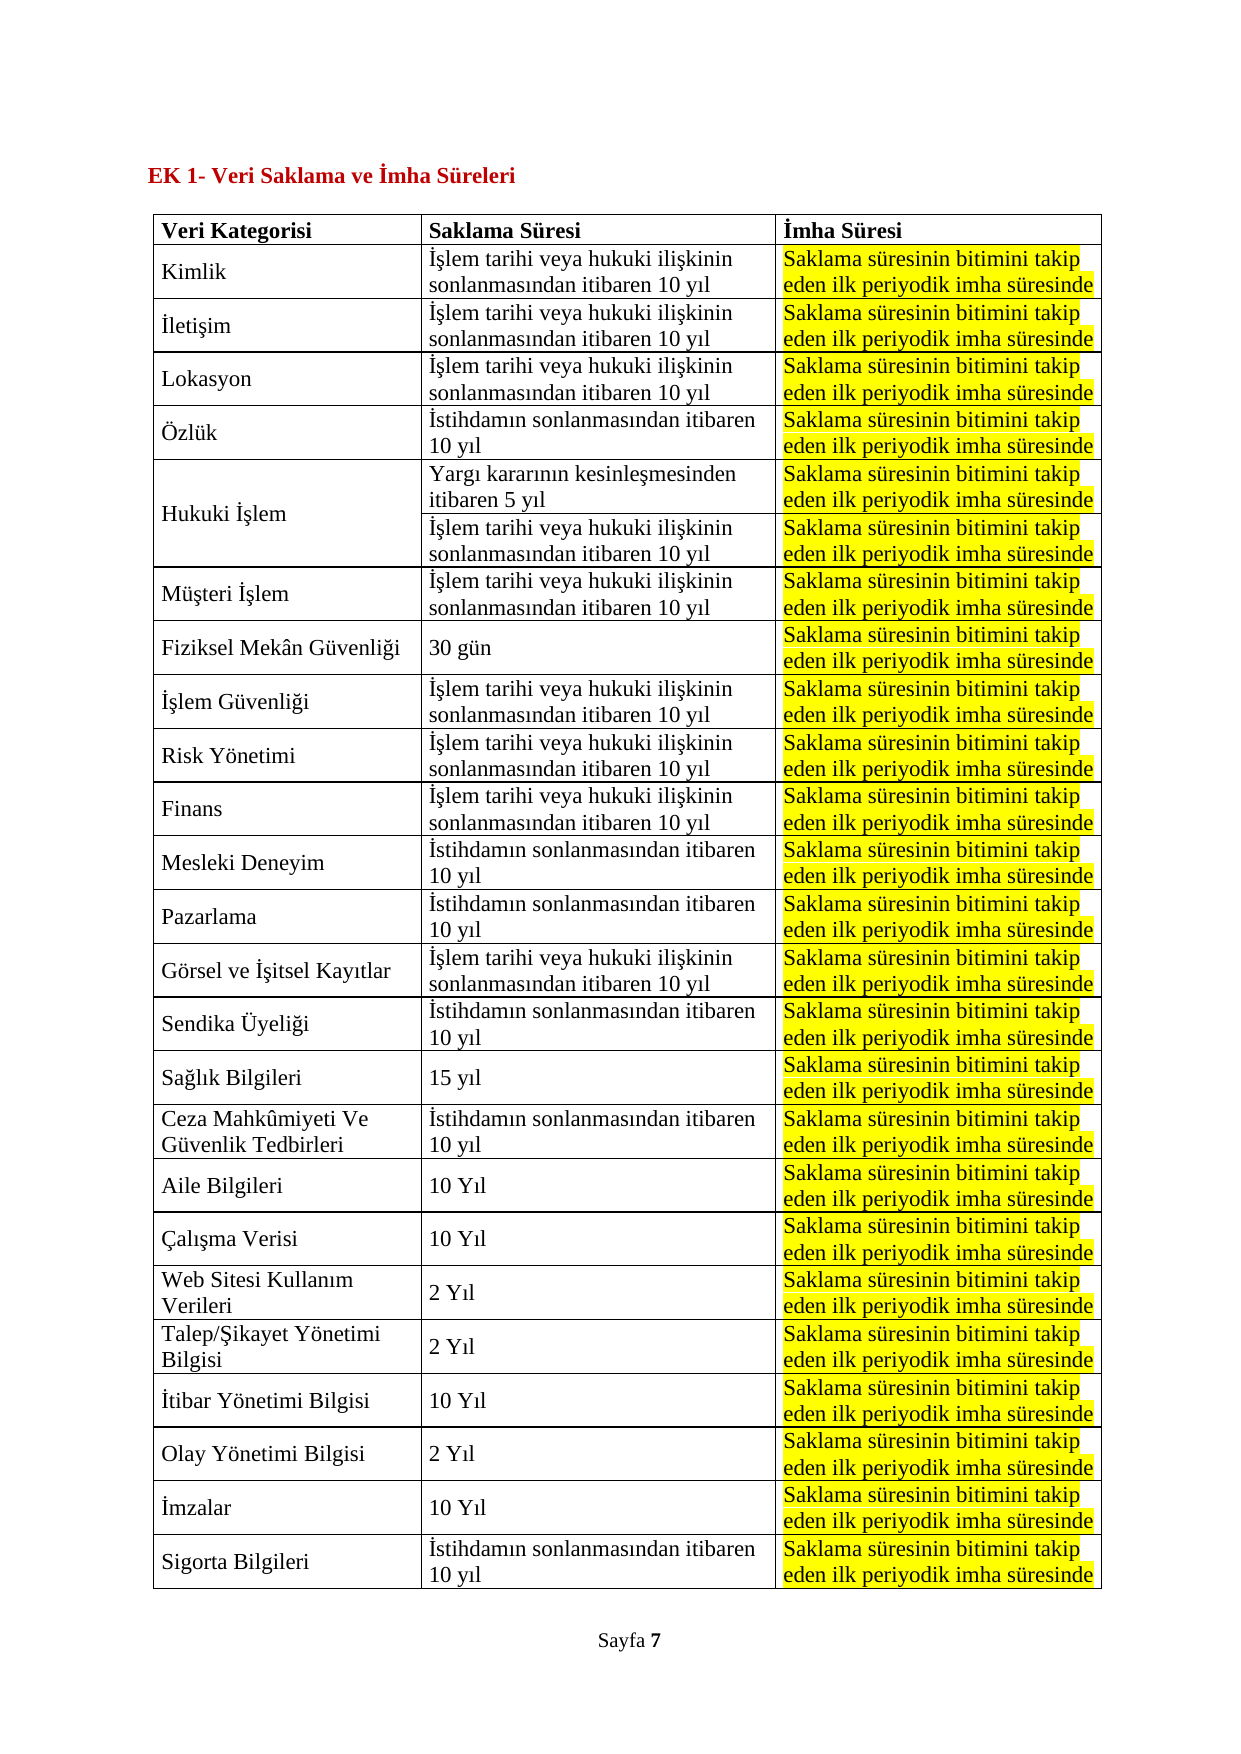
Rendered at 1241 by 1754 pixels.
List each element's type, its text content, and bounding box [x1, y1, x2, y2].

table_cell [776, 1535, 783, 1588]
table_cell İşlem tarihi veya hukuki ilişkinin sonlanmasından itibaren 10 yıl [422, 245, 775, 298]
table_cell 2 Yıl [422, 1320, 775, 1373]
table_cell Çalışma Verisi [154, 1213, 421, 1265]
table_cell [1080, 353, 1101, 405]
table_cell Olay Yönetimi Bilgisi [154, 1428, 421, 1480]
table_cell 10 Yıl [422, 1374, 775, 1426]
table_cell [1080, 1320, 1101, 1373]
table_cell 30 gün [422, 621, 775, 674]
table_cell Aile Bilgileri [154, 1159, 421, 1211]
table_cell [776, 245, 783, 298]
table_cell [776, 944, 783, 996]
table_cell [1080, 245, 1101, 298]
table_cell Hukuki İşlem [154, 460, 421, 566]
table_cell İletişim [154, 299, 421, 351]
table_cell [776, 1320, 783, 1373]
table_cell Saklama süresinin bitimini takip eden ilk periyodik imha süresinde [776, 621, 1101, 674]
table_cell Saklama süresinin bitimini takip eden ilk periyodik imha süresinde [776, 836, 1101, 889]
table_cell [422, 1535, 775, 1588]
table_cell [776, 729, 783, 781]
table_cell 15 yıl [422, 1051, 775, 1104]
table_cell Saklama süresinin bitimini takip eden ilk periyodik imha süresinde [776, 1266, 1101, 1319]
table_cell İşlem tarihi veya hukuki ilişkinin sonlanmasından itibaren 10 yıl [422, 568, 775, 620]
table_cell İşlem tarihi veya hukuki ilişkinin sonlanmasından itibaren 10 yıl [422, 299, 775, 351]
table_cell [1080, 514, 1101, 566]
table_cell İstihdamın sonlanmasından itibaren 10 yıl [422, 998, 775, 1050]
table_cell İşlem tarihi veya hukuki ilişkinin sonlanmasından itibaren 10 yıl [422, 675, 775, 728]
table_cell Lokasyon [154, 353, 421, 405]
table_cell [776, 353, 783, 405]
table_cell Web Sitesi Kullanım Verileri [154, 1266, 421, 1319]
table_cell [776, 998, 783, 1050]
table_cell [776, 1481, 1101, 1534]
table_cell Sağlık Bilgileri [154, 1051, 421, 1104]
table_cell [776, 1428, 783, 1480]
table_cell Ceza Mahkûmiyeti Ve Güvenlik Tedbirleri [154, 1105, 421, 1158]
table_cell İşlem tarihi veya hukuki ilişkinin sonlanmasından itibaren 10 yıl [422, 944, 775, 996]
list EK 1- Veri Saklama ve İmha Süreleri [148, 162, 944, 189]
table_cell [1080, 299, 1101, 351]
table_cell Görsel ve İşitsel Kayıtlar [154, 944, 421, 996]
table_cell 2 Yıl [422, 1428, 775, 1480]
table_cell İşlem tarihi veya hukuki ilişkinin sonlanmasından itibaren 10 yıl [422, 783, 775, 835]
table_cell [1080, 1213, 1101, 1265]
table_cell Sigorta Bilgileri [154, 1535, 421, 1588]
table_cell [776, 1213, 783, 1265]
table_cell Kimlik [154, 245, 421, 298]
table_cell İşlem tarihi veya hukuki ilişkinin sonlanmasından itibaren 10 yıl [422, 729, 775, 781]
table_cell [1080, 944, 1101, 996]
table_header Saklama Süresi [422, 215, 775, 244]
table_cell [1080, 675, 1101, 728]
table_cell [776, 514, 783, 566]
table_header Veri Kategorisi [154, 215, 421, 244]
table_cell İşlem tarihi veya hukuki ilişkinin sonlanmasından itibaren 10 yıl [422, 353, 775, 405]
table_cell 10 Yıl [422, 1159, 775, 1211]
table_cell İmzalar [154, 1481, 421, 1534]
table_cell Sendika Üyeliği [154, 998, 421, 1050]
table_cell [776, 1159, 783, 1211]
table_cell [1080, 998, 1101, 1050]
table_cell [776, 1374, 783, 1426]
table_cell Finans [154, 783, 421, 835]
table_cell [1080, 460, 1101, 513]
table_cell Yargı kararının kesinleşmesinden itibaren 5 yıl [422, 460, 775, 513]
table_cell 2 Yıl [422, 1266, 775, 1319]
table_cell Pazarlama [154, 890, 421, 943]
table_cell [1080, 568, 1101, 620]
table_cell İşlem Güvenliği [154, 675, 421, 728]
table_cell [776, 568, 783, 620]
table_cell İstihdamın sonlanmasından itibaren 10 yıl [422, 1105, 775, 1158]
table_cell Saklama süresinin bitimini takip eden ilk periyodik imha süresinde [776, 406, 1101, 459]
table_cell İstihdamın sonlanmasından itibaren 10 yıl [422, 890, 775, 943]
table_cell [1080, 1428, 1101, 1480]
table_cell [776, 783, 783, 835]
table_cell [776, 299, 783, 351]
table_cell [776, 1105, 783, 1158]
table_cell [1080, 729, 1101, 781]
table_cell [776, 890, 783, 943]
table_cell Fiziksel Mekân Güvenliği [154, 621, 421, 674]
table_cell İstihdamın sonlanmasından itibaren 10 yıl [422, 836, 775, 889]
table_cell Talep/Şikayet Yönetimi Bilgisi [154, 1320, 421, 1373]
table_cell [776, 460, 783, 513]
table_cell İstihdamın sonlanmasından itibaren 10 yıl [422, 406, 775, 459]
table_cell Risk Yönetimi [154, 729, 421, 781]
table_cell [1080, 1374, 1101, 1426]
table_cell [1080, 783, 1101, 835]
table_cell İşlem tarihi veya hukuki ilişkinin sonlanmasından itibaren 10 yıl [422, 514, 775, 566]
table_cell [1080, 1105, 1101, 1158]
table_cell Özlük [154, 406, 421, 459]
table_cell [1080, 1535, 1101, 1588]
table_header İmha Süresi [776, 215, 1101, 244]
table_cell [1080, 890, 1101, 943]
table_cell Mesleki Deneyim [154, 836, 421, 889]
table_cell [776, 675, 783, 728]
table_cell 10 Yıl [422, 1213, 775, 1265]
table_cell 10 Yıl [422, 1481, 775, 1534]
table_cell Saklama süresinin bitimini takip eden ilk periyodik imha süresinde [776, 1051, 1101, 1104]
table_cell Müşteri İşlem [154, 568, 421, 620]
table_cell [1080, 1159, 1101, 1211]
table_cell İtibar Yönetimi Bilgisi [154, 1374, 421, 1426]
